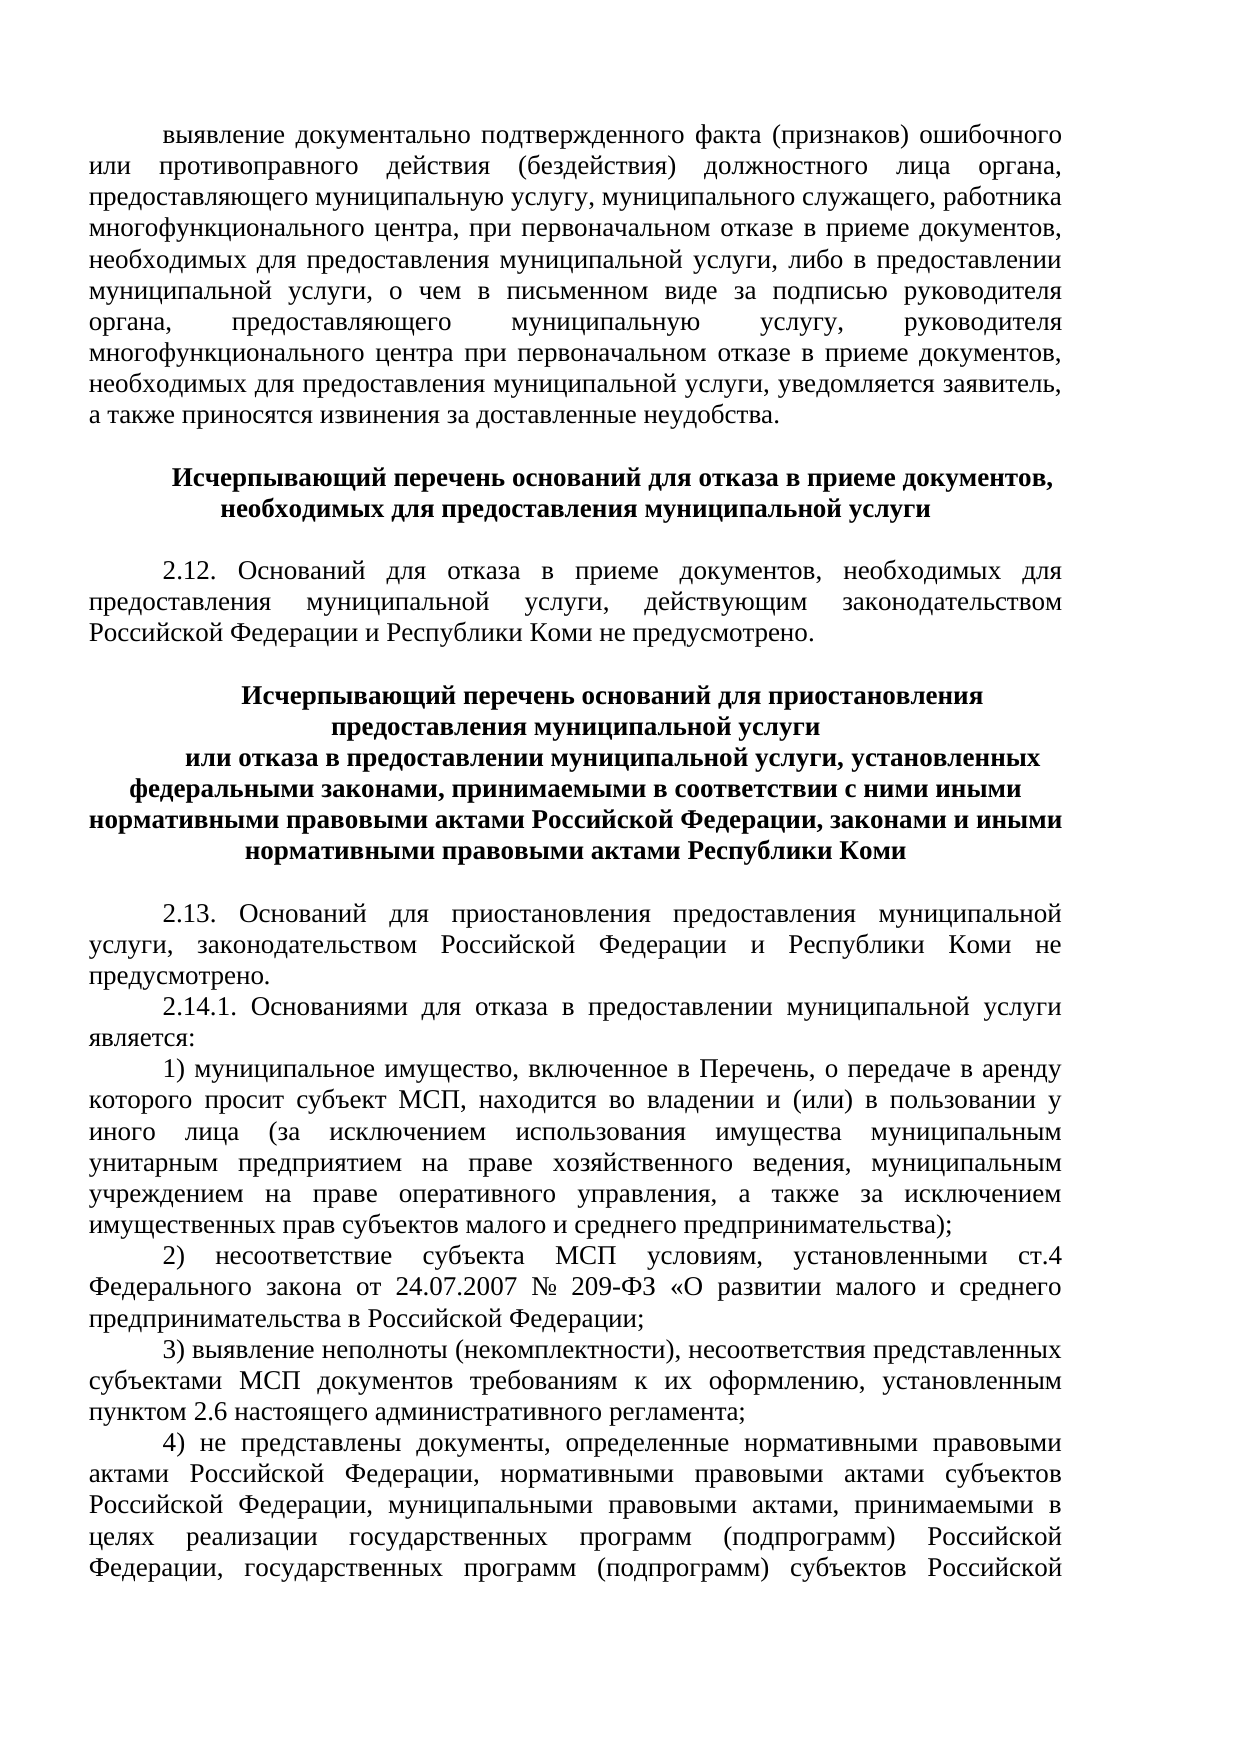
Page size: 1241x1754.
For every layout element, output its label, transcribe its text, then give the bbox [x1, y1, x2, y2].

text 2.12. Оснований для отказа в приеме документов, необходимых для предоставления муниципальной услуги, действующим законодательством Российской Федерации и Республики Коми не предусмотрено. [88, 554, 1063, 648]
text 2.13. Оснований для приостановления предоставления муниципальной услуги, законодательством Российской Федерации и Республики Коми не предусмотрено. [88, 897, 1063, 990]
text или отказа в предоставлении муниципальной услуги, установленных федеральными законами, принимаемыми в соответствии с ними иными нормативными правовыми актами Российской Федерации, законами и иными нормативными правовыми актами Республики Коми [88, 741, 1063, 866]
text Исчерпывающий перечень оснований для приостановления предоставления муниципальной услуги [88, 679, 1063, 741]
text выявление документально подтвержденного факта (признаков) ошибочного или противоправного действия (бездействия) должностного лица органа, предоставляющего муниципальную услугу, муниципального служащего, работника многофункционального центра, при первоначальном отказе в приеме документов, необходимых для предоставления муниципальной услуги, либо в предоставлении муниципальной услуги, о чем в письменном виде за подписью руководителя органа, предоставляющего муниципальную услугу, руководителя многофункционального центра при первоначальном отказе в приеме документов, необходимых для предоставления муниципальной услуги, уведомляется заявитель, а также приносятся извинения за доставленные неудобства. [88, 118, 1063, 429]
text 2) несоответствие субъекта МСП условиям, установленными ст.4 Федерального закона от 24.07.2007 № 209-ФЗ «О развитии малого и среднего предпринимательства в Российской Федерации; [88, 1239, 1063, 1333]
text Исчерпывающий перечень оснований для отказа в приеме документов, необходимых для предоставления муниципальной услуги [88, 461, 1063, 523]
text 3) выявление неполноты (некомплектности), несоответствия представленных субъектами МСП документов требованиям к их оформлению, установленным пунктом 2.6 настоящего административного регламента; [88, 1333, 1063, 1426]
text 2.14.1. Основаниями для отказа в предоставлении муниципальной услуги является: [88, 990, 1063, 1052]
text 1) муниципальное имущество, включенное в Перечень, о передаче в аренду которого просит субъект МСП, находится во владении и (или) в пользовании у иного лица (за исключением использования имущества муниципальным унитарным предприятием на праве хозяйственного ведения, муниципальным учреждением на праве оперативного управления, а также за исключением имущественных прав субъектов малого и среднего предпринимательства); [88, 1052, 1063, 1239]
